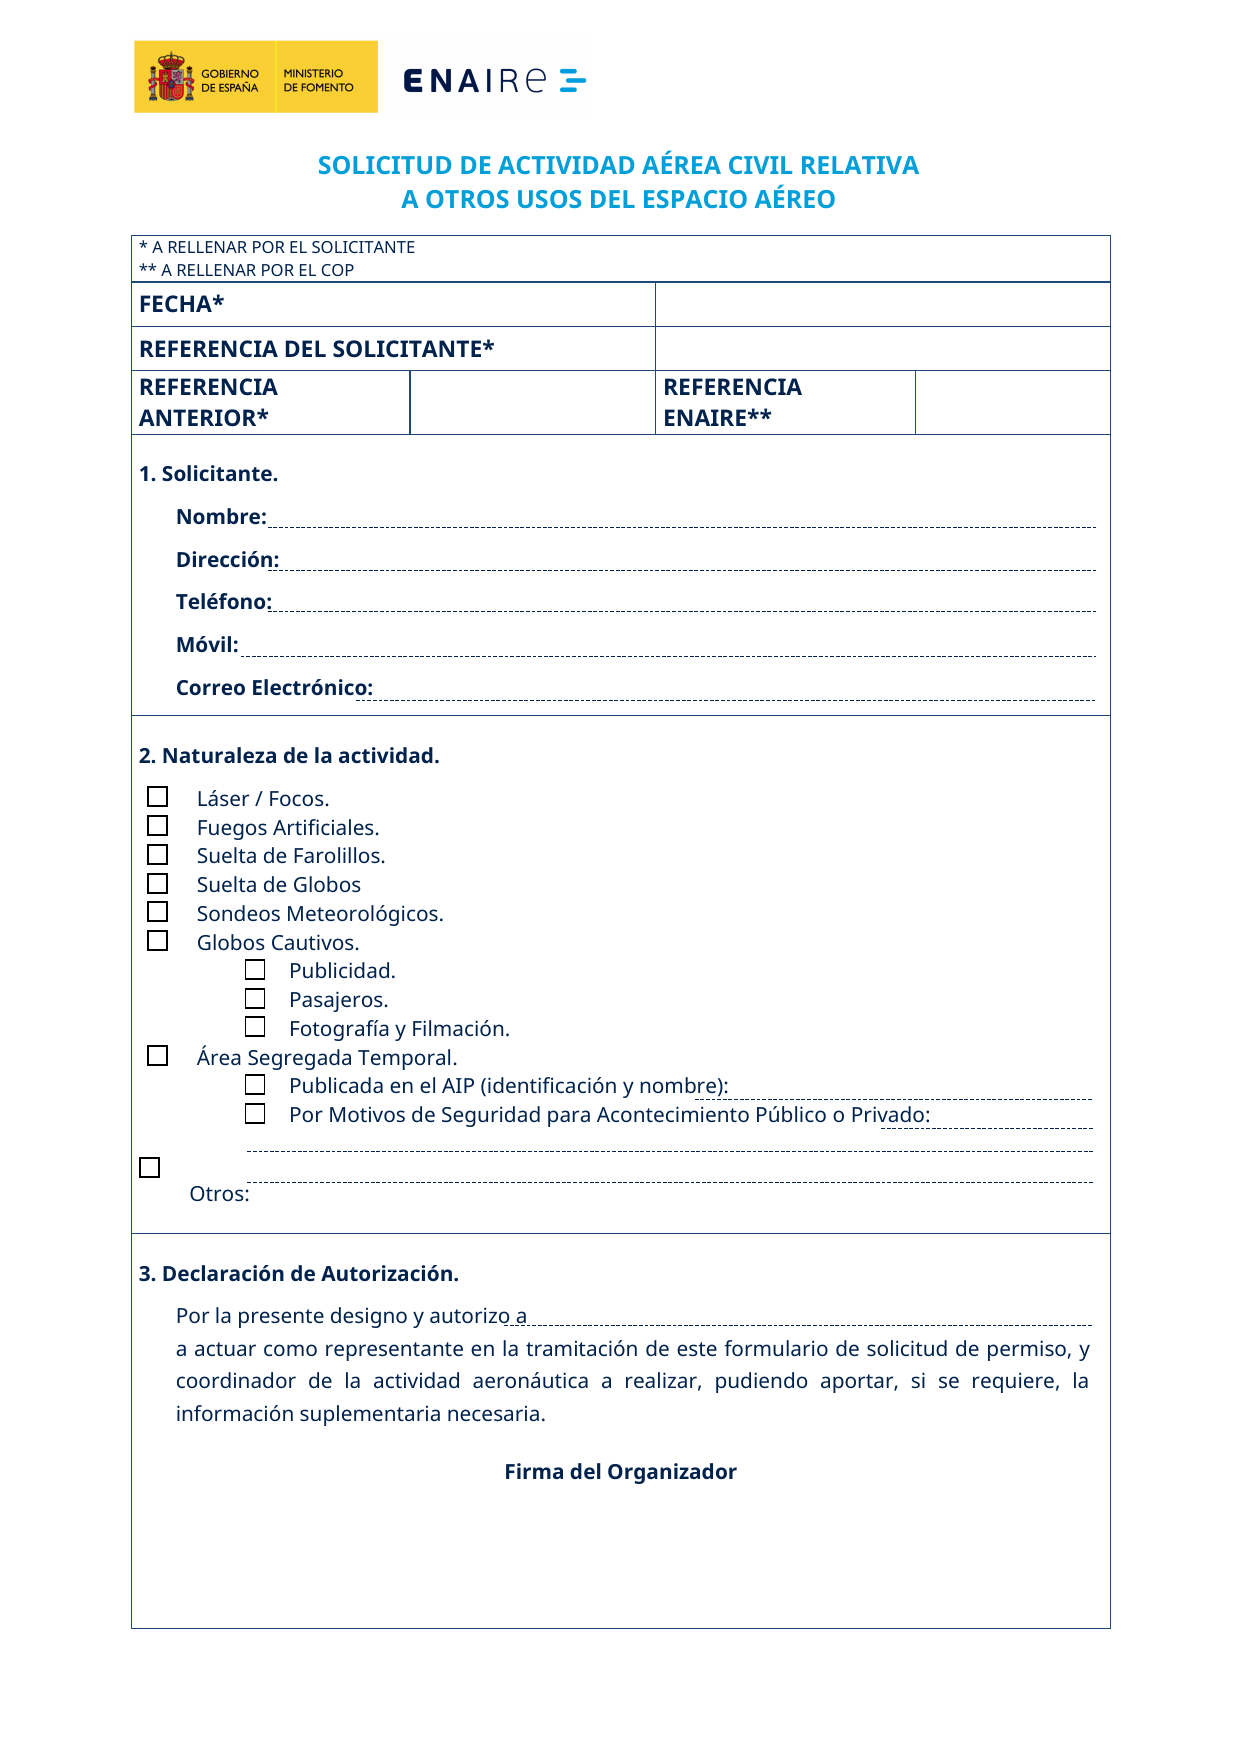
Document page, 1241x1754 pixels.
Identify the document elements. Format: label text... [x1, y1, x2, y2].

table_cell REFERENCIA DEL SOLICITANTE* [132, 327, 655, 370]
table_cell [916, 371, 1110, 433]
table_cell REFERENCIA ANTERIOR* [132, 371, 409, 433]
table_header * A RELLENAR POR EL SOLICITANTE ** A RELLENAR POR EL COP [132, 236, 1110, 281]
table_cell 2. Naturaleza de la actividad. Láser / Focos. Fuegos Artificiales. Suelta de Farolillos. Suelta de Globos Sondeos Meteorológicos. Globos Cautivos. Publicidad. Pasajeros. Fotografía y Filmación. Área Segregada Temporal. Publicada en el AIP (identificación y nombre): Por Motivos de Seguridad para Acontecimiento Público o Privado: Otros: [132, 716, 1110, 1233]
subtitle SOLICITUD DE ACTIVIDAD AÉREA CIVIL RELATIVA [131, 148, 1106, 182]
table_cell 3. Declaración de Autorización. Por la presente designo y autorizo a a actuar como representante en la tramitación de este formulario de solicitud de permiso, y coordinador de la actividad aeronáutica a realizar, pudiendo aportar, si se requiere, la información suplementaria necesaria. Firma del Organizador [132, 1234, 1110, 1627]
subtitle A OTROS USOS DEL ESPACIO AÉREO [131, 182, 1106, 216]
table_cell [656, 327, 1110, 370]
table_cell REFERENCIA ENAIRE** [656, 371, 915, 433]
table_cell 1. Solicitante. Nombre: Dirección: Teléfono: Móvil: Correo Electrónico: [132, 435, 1110, 715]
table_cell [411, 371, 655, 433]
table_cell FECHA* [132, 283, 655, 326]
picture [131, 37, 591, 116]
table_cell [656, 283, 1110, 326]
